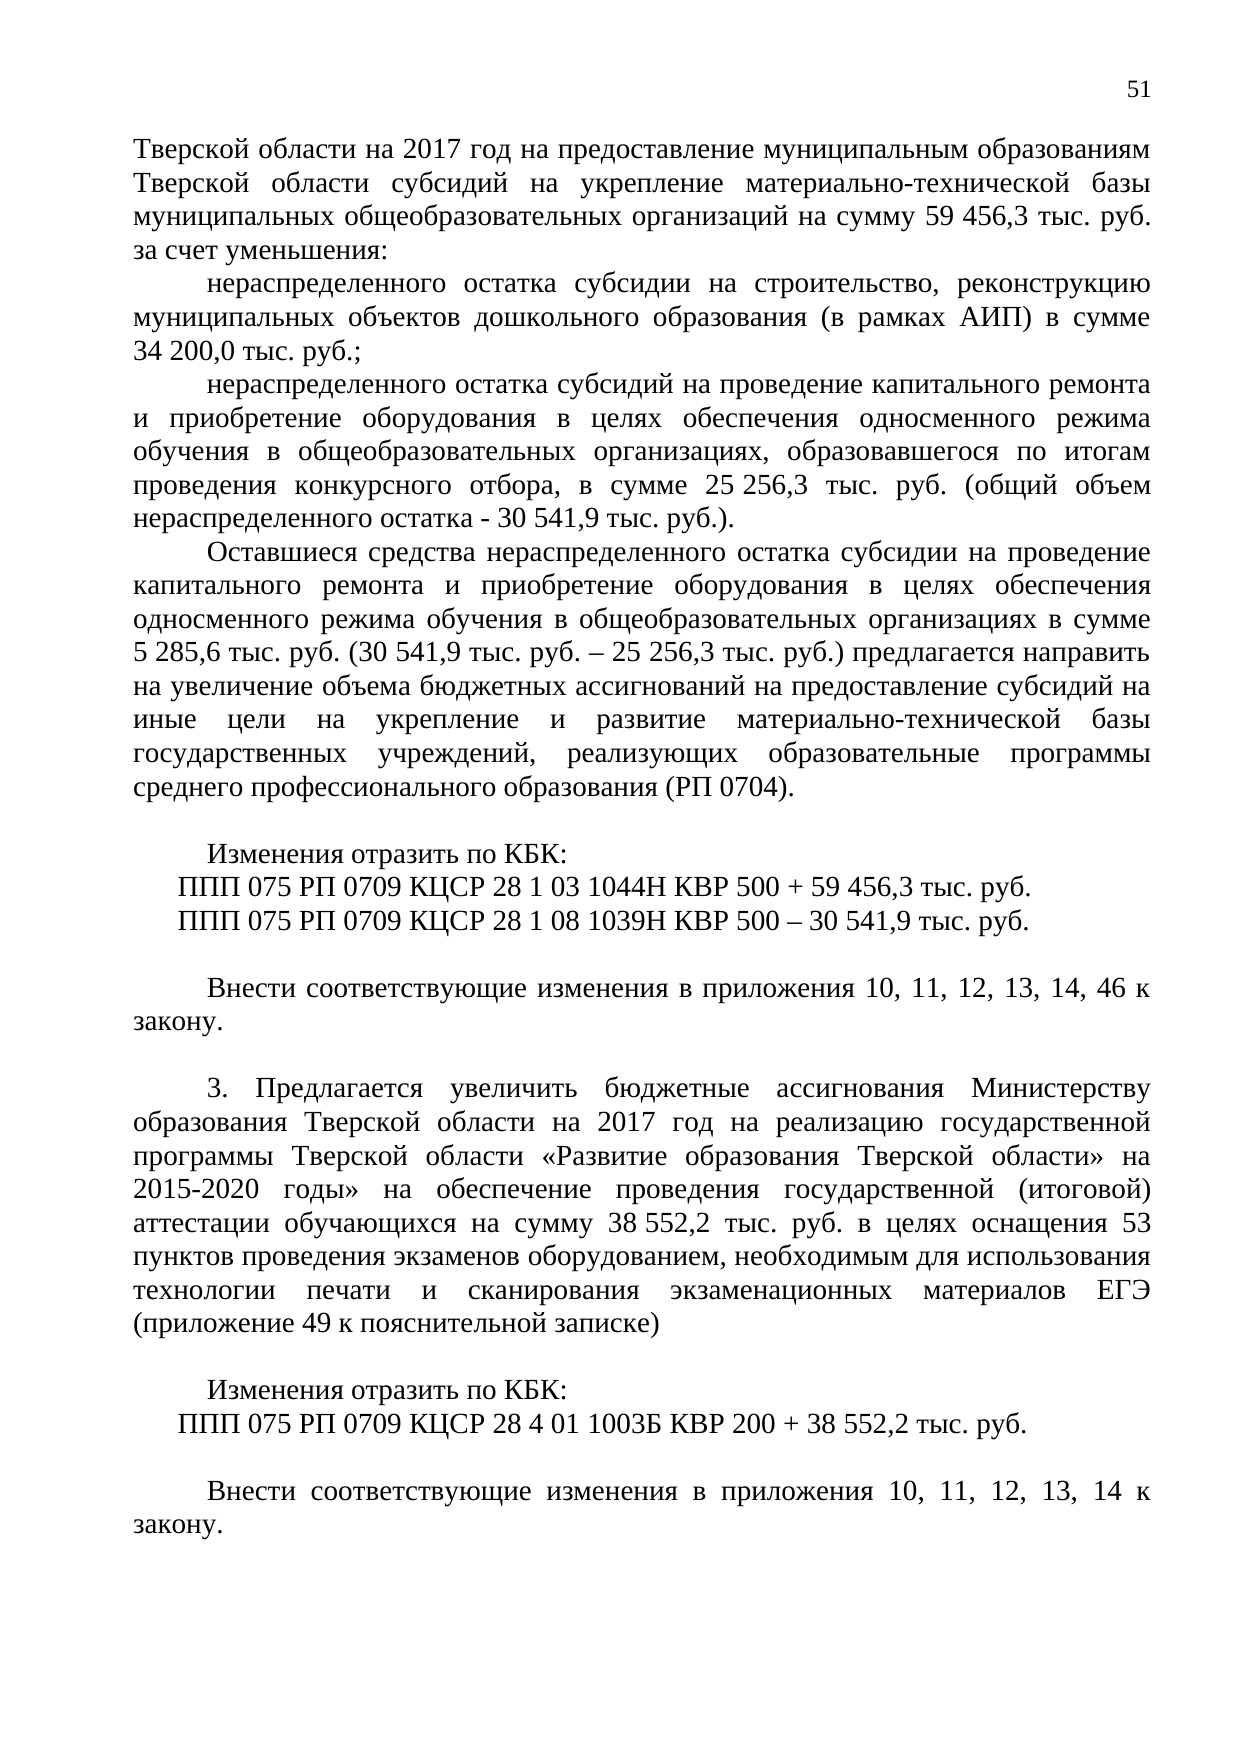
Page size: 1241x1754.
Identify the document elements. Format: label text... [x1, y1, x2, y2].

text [133, 131, 1152, 266]
text ППП 075 РП 0709 КЦСР 28 4 01 1003Б КВР 200 + 38 552,2 тыс. руб. [177, 1406, 1152, 1439]
text Оставшиеся средства нераспределенного остатка субсидии на проведение капитального ремонта и приобретение оборудования в целях обеспечения односменного режима обучения в общеобразовательных организациях в сумме 5 285,6 тыс. руб. (30 541,9 тыс. руб. – 25 256,3 тыс. руб.) предлагается направить на увеличение объема бюджетных ассигнований на предоставление субсидий на иные цели на укрепление и развитие материально-технической базы государственных учреждений, реализующих образовательные программы среднего профессионального образования (РП 0704). [133, 534, 1152, 802]
text ППП 075 РП 0709 КЦСР 28 1 08 1039Н КВР 500 – 30 541,9 тыс. руб. [177, 903, 1152, 936]
text нераспределенного остатка субсидии на строительство, реконструкцию муниципальных объектов дошкольного образования (в рамках АИП) в сумме 34 200,0 тыс. руб.; [133, 266, 1152, 366]
text Изменения отразить по КБК: [133, 836, 1152, 869]
text 3. Предлагается увеличить бюджетные ассигнования Министерству образования Тверской области на 2017 год на реализацию государственной программы Тверской области «Развитие образования Тверской области» на 2015-2020 годы» на обеспечение проведения государственной (итоговой) аттестации обучающихся на сумму 38 552,2 тыс. руб. в целях оснащения 53 пунктов проведения экзаменов оборудованием, необходимым для использования технологии печати и сканирования экзаменационных материалов ЕГЭ (приложение 49 к пояснительной записке) [133, 1071, 1152, 1339]
text Изменения отразить по КБК: [133, 1372, 1152, 1406]
text ППП 075 РП 0709 КЦСР 28 1 03 1044Н КВР 500 + 59 456,3 тыс. руб. [177, 869, 1152, 903]
text Внести соответствующие изменения в приложения 10, 11, 12, 13, 14, 46 к закону. [133, 970, 1152, 1037]
text Внести соответствующие изменения в приложения 10, 11, 12, 13, 14 к закону. [133, 1473, 1152, 1540]
text нераспределенного остатка субсидий на проведение капитального ремонта и приобретение оборудования в целях обеспечения односменного режима обучения в общеобразовательных организациях, образовавшегося по итогам проведения конкурсного отбора, в сумме 25 256,3 тыс. руб. (общий объем нераспределенного остатка - 30 541,9 тыс. руб.). [133, 366, 1152, 534]
